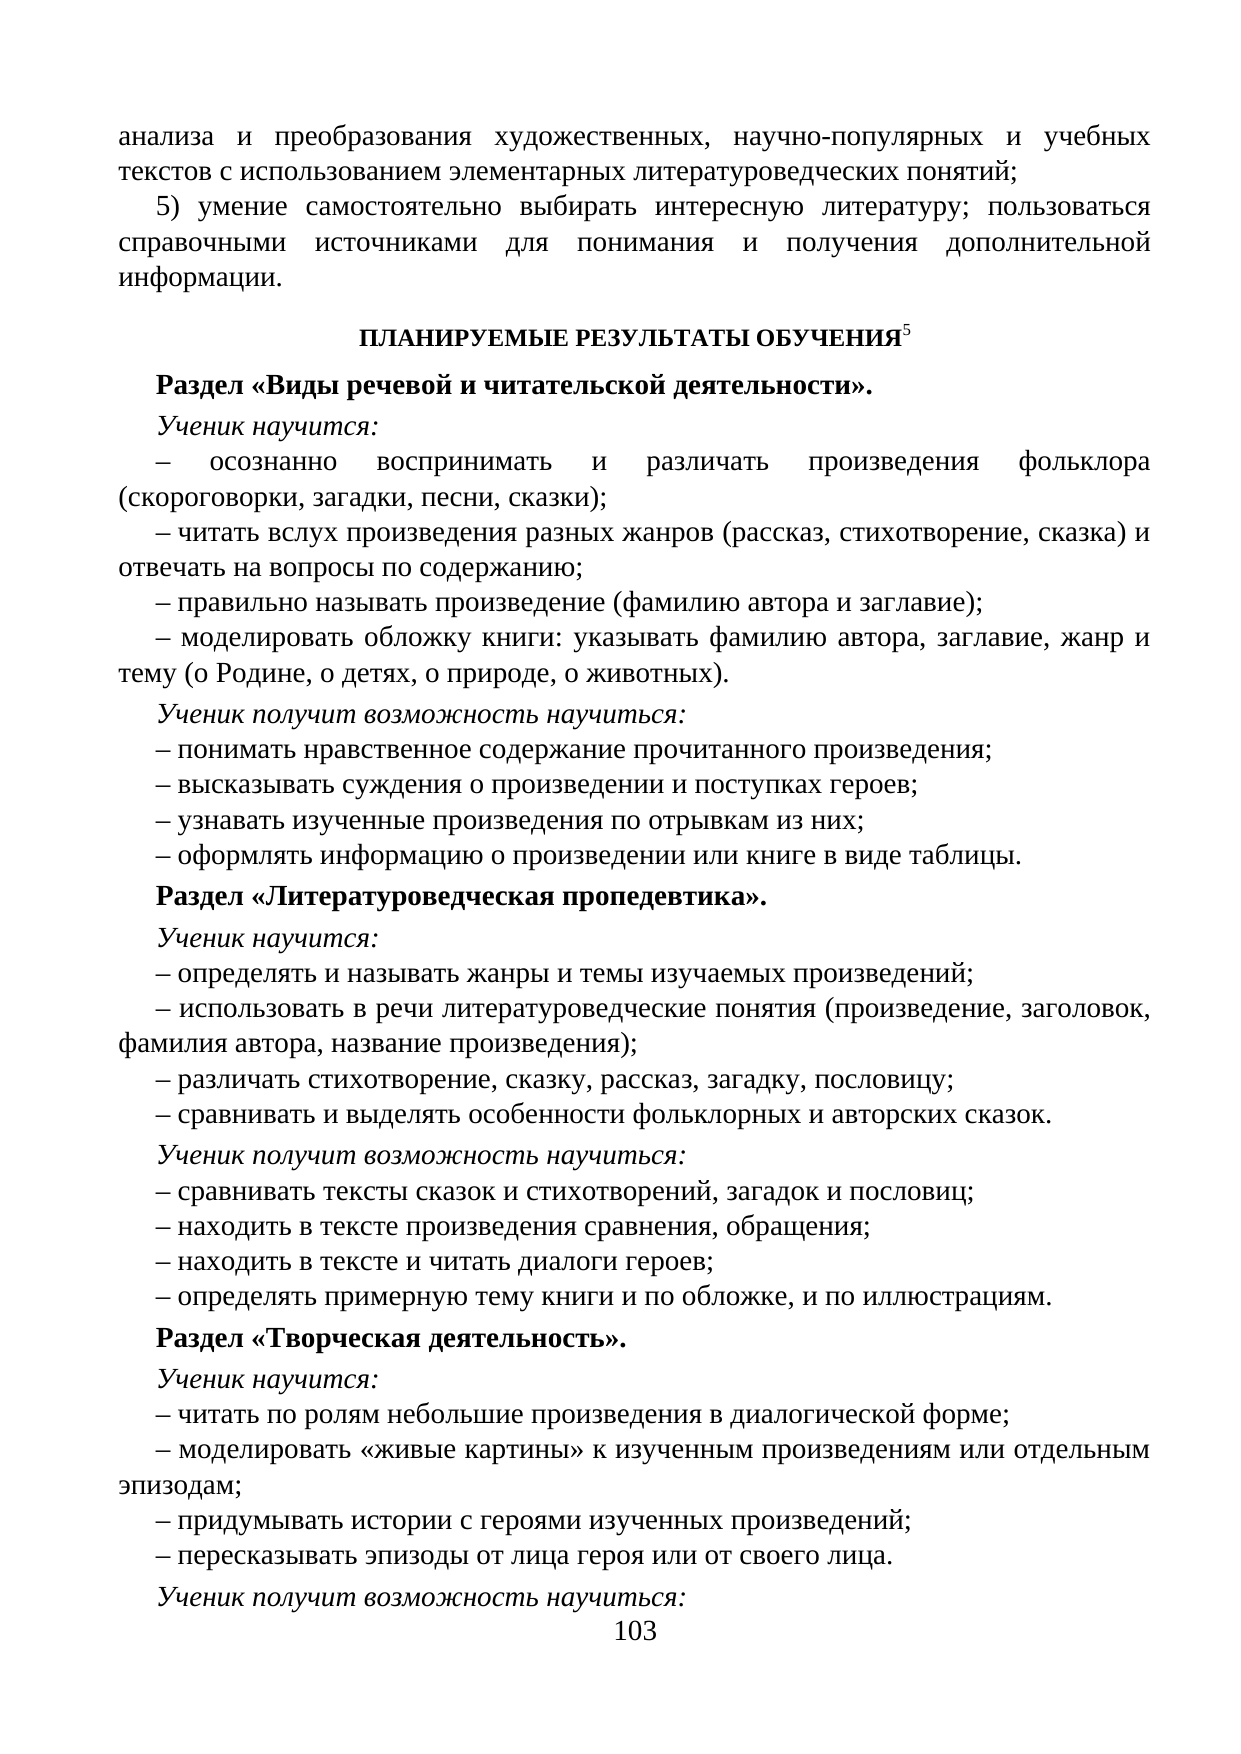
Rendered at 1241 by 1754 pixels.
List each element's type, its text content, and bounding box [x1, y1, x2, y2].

text – моделировать «живые картины» к изученным произведениям или отдельным эпизодам; [118, 1432, 1152, 1500]
text Раздел «Виды речевой и читательской деятельности». [118, 367, 1152, 400]
text Ученик научится: [118, 408, 1152, 442]
text – сравнивать и выделять особенности фольклорных и авторских сказок. [118, 1096, 1152, 1129]
text – определять примерную тему книги и по обложке, и по иллюстрациям. [118, 1278, 1152, 1312]
text – оформлять информацию о произведении или книге в виде таблицы. [118, 837, 1152, 871]
text – читать по ролям небольшие произведения в диалогической форме; [118, 1396, 1152, 1430]
text – узнавать изученные произведения по отрывкам из них; [118, 802, 1152, 835]
text – определять и называть жанры и темы изучаемых произведений; [118, 955, 1152, 989]
text Ученик научится: [118, 920, 1152, 953]
text – сравнивать тексты сказок и стихотворений, загадок и пословиц; [118, 1173, 1152, 1206]
text – читать вслух произведения разных жанров (рассказ, стихотворение, сказка) и отвечать на вопросы по содержанию; [118, 514, 1152, 583]
text Раздел «Литературоведческая пропедевтика». [118, 878, 1152, 912]
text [118, 118, 1152, 187]
text – осознанно воспринимать и различать произведения фольклора (скороговорки, загадки, песни, сказки); [118, 443, 1152, 512]
text – правильно называть произведение (фамилию автора и заглавие); [118, 584, 1152, 618]
text Ученик получит возможность научиться: [118, 696, 1152, 730]
text – высказывать суждения о произведении и поступках героев; [118, 767, 1152, 800]
text – моделировать обложку книги: указывать фамилию автора, заглавие, жанр и тему (о Родине, о детях, о природе, о животных). [118, 619, 1152, 688]
text Раздел «Творческая деятельность». [118, 1320, 1152, 1353]
text – пересказывать эпизоды от лица героя или от своего лица. [118, 1537, 1152, 1571]
text Ученик научится: [118, 1361, 1152, 1395]
text Ученик получит возможность научиться: [118, 1137, 1152, 1171]
text – использовать в речи литературоведческие понятия (произведение, заголовок, фамилия автора, название произведения); [118, 990, 1152, 1059]
text – находить в тексте и читать диалоги героев; [118, 1243, 1152, 1277]
text Ученик получит возможность научиться: [118, 1579, 1152, 1612]
text – понимать нравственное содержание прочитанного произведения; [118, 731, 1152, 765]
text – находить в тексте произведения сравнения, обращения; [118, 1208, 1152, 1241]
text Планируемые результаты обучения5 [118, 319, 1152, 353]
text 5) умение самостоятельно выбирать интересную литературу; пользоваться справочными источниками для понимания и получения дополнительной информации. [118, 188, 1152, 292]
text – придумывать истории с героями изученных произведений; [118, 1502, 1152, 1536]
text – различать стихотворение, сказку, рассказ, загадку, пословицу; [118, 1061, 1152, 1094]
